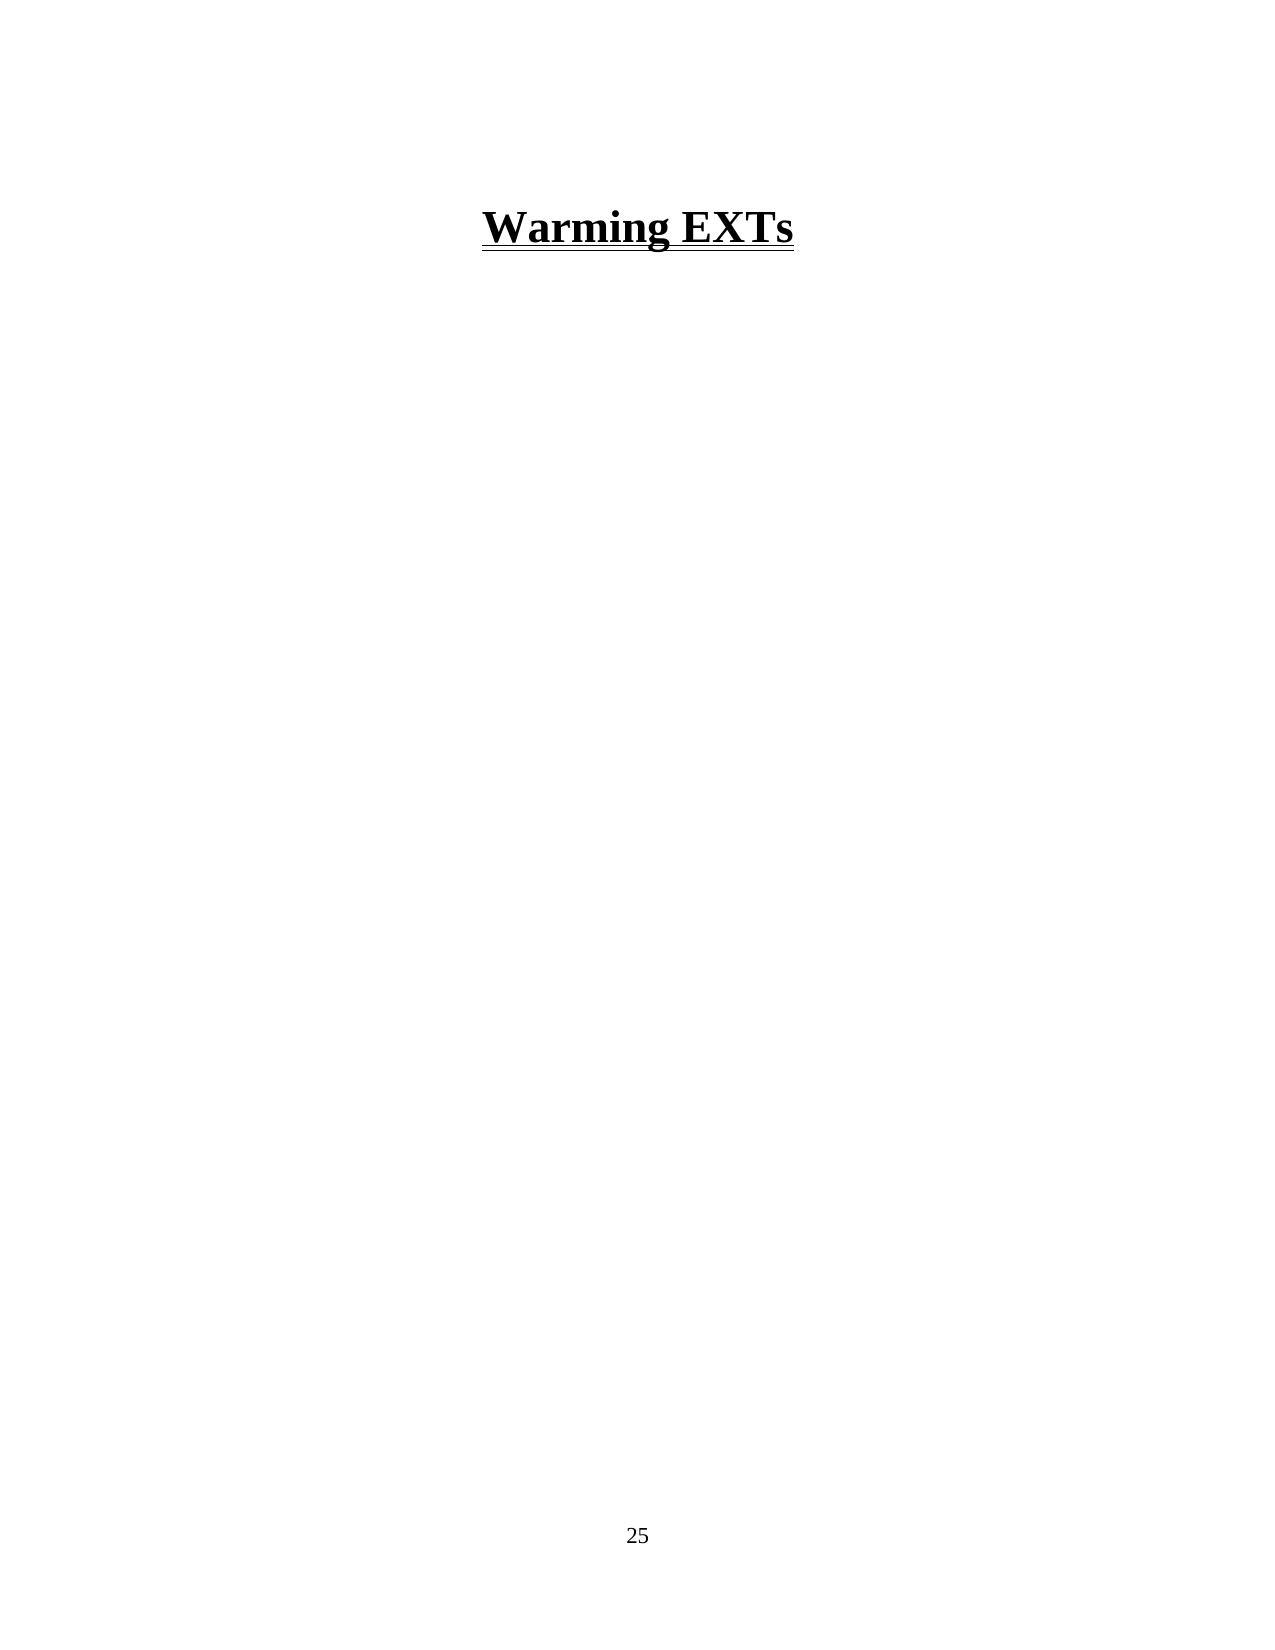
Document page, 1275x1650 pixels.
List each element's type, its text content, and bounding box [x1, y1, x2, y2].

subtitle Warming EXTs [150, 200, 1125, 253]
